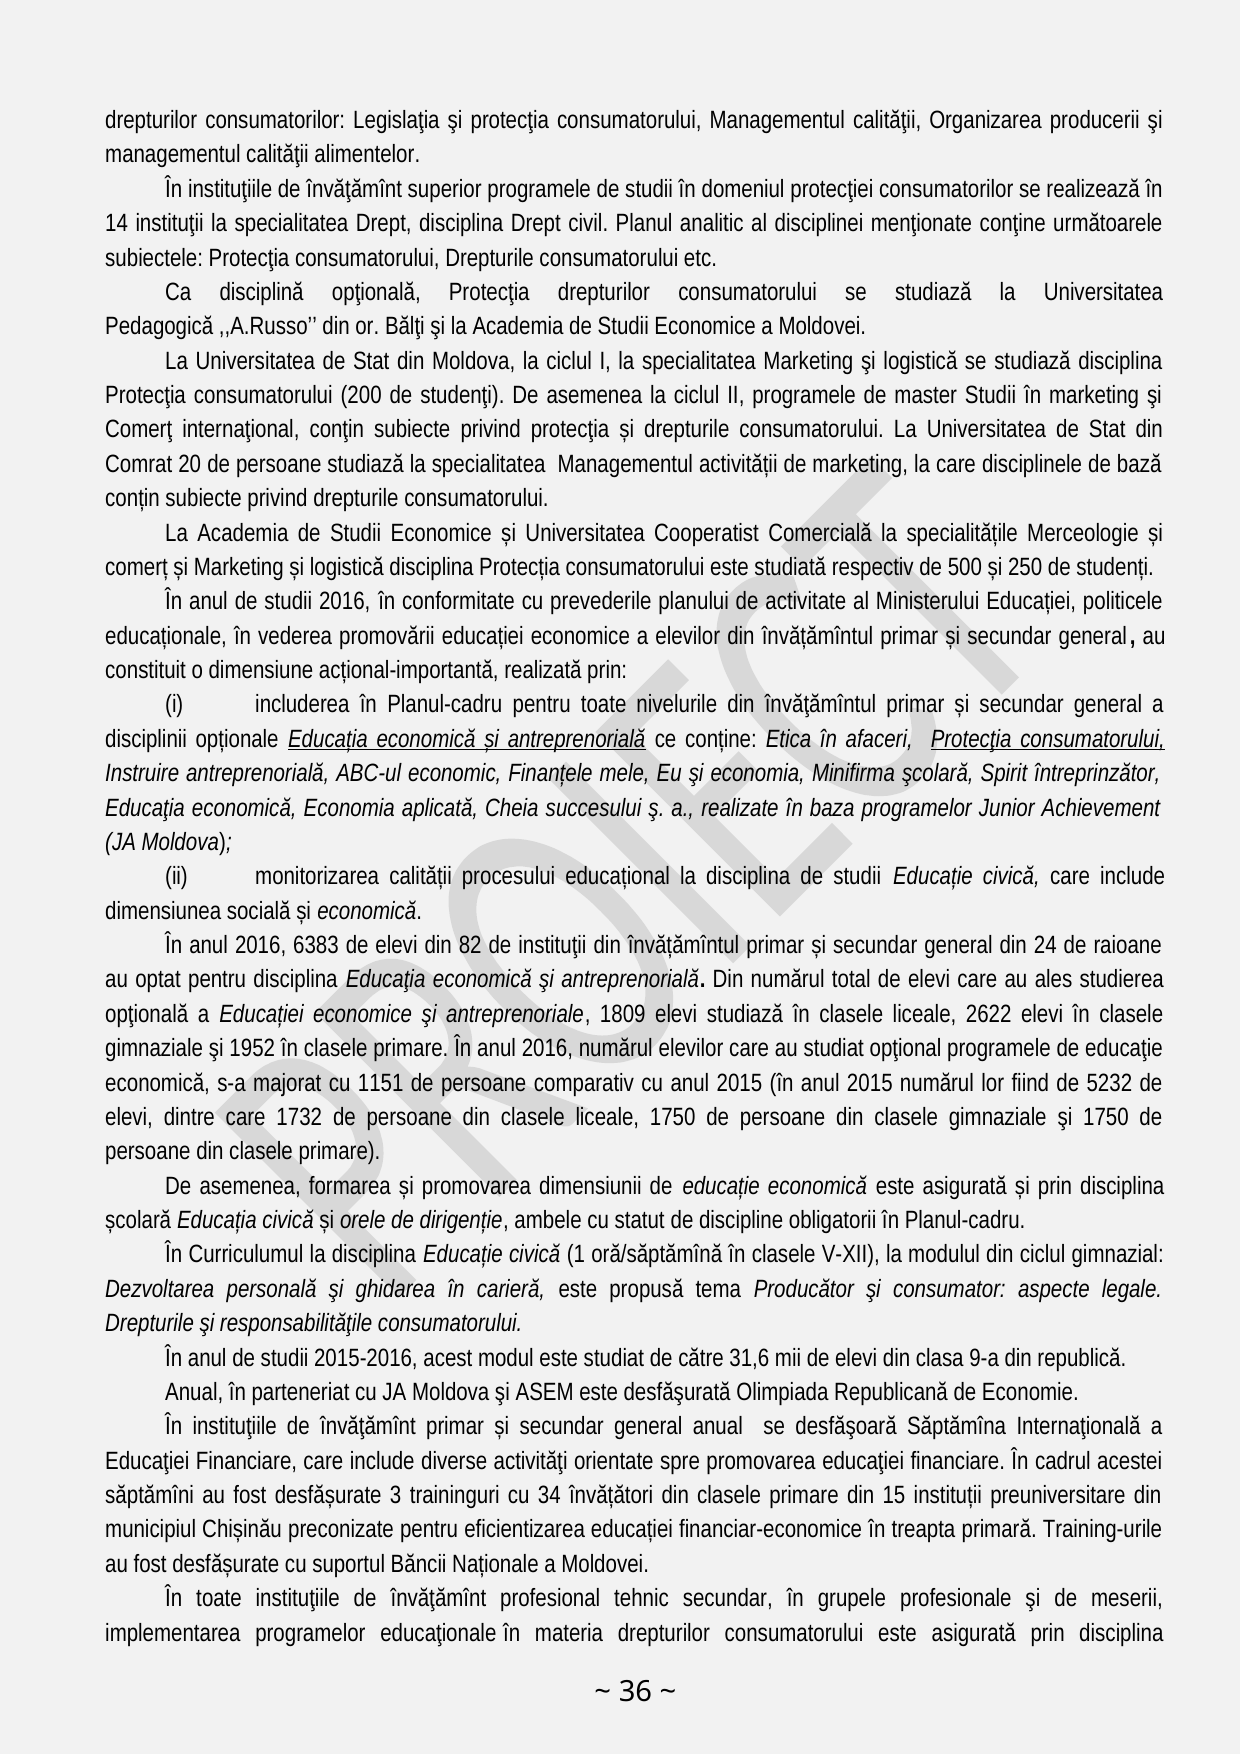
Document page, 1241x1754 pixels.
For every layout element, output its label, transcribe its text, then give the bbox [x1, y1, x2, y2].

text În instituţiile de învăţămînt superior programele de studii în domeniul protecţiei consumatorilor se realizează în 14 instituţii la specialitatea Drept, disciplina Drept civil. Planul analitic al disciplinei menţionate conţine următoarele subiectele: Protecţia consumatorului, Drepturile consumatorului etc. [105, 174, 1165, 271]
list includerea în Planul-cadru pentru toate nivelurile din învăţămîntul primar și secundar general a disciplinii opționale Educația economică și antreprenorială ce conține: Etica în afaceri, Protecţia consumatorului, Instruire antreprenorială, ABC-ul economic, Finanțele mele, Eu şi economia, Minifirma şcolară, Spirit întreprinzător, Educaţia economică, Economia aplicată, Cheia succesului ş. a., realizate în baza programelor Junior Achievement (JA Moldova); [105, 689, 1165, 856]
text Ca disciplină opţională, Protecţia drepturilor consumatorului se studiază la Universitatea Pedagogică ,,A.Russo’’ din or. Bălţi şi la Academia de Studii Economice a Moldovei. [105, 277, 1165, 340]
text La Academia de Studii Economice și Universitatea Cooperatist Comercială la specialitățile Merceologie și comerț și Marketing și logistică disciplina Protecția consumatorului este studiată respectiv de 500 și 250 de studenți. [105, 517, 1165, 581]
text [105, 105, 1165, 168]
text În anul 2016, 6383 de elevi din 82 de instituţii din învățămîntul primar și secundar general din 24 de raioane au optat pentru disciplina Educaţia economică şi antreprenorială. Din numărul total de elevi care au ales studierea opţională a Educației economice şi antreprenoriale, 1809 elevi studiază în clasele liceale, 2622 elevi în clasele gimnaziale şi 1952 în clasele primare. În anul 2016, numărul elevilor care au studiat opţional programele de educaţie economică, s-a majorat cu 1151 de persoane comparativ cu anul 2015 (în anul 2015 numărul lor fiind de 5232 de elevi, dintre care 1732 de persoane din clasele liceale, 1750 de persoane din clasele gimnaziale şi 1750 de persoane din clasele primare). [105, 930, 1165, 1165]
list monitorizarea calității procesului educațional la disciplina de studii Educație civică, care include dimensiunea socială și economică. [105, 861, 1165, 924]
text De asemenea, formarea și promovarea dimensiunii de educație economică este asigurată și prin disciplina școlară Educația civică și orele de dirigenție, ambele cu statut de discipline obligatorii în Planul-cadru. [105, 1171, 1165, 1234]
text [105, 1583, 1165, 1646]
text În anul de studii 2016, în conformitate cu prevederile planului de activitate al Ministerului Educației, politicele educaționale, în vederea promovării educației economice a elevilor din învățămîntul primar și secundar general, au constituit o dimensiune acțional-importantă, realizată prin: [105, 586, 1165, 684]
text În anul de studii 2015-2016, acest modul este studiat de către 31,6 mii de elevi din clasa 9-a din republică. [105, 1342, 1165, 1371]
text În Curriculumul la disciplina Educație civică (1 oră/săptămînă în clasele V-XII), la modulul din ciclul gimnazial: Dezvoltarea personală şi ghidarea în carieră, este propusă tema Producător şi consumator: aspecte legale. Drepturile şi responsabilităţile consumatorului. [105, 1239, 1165, 1337]
text La Universitatea de Stat din Moldova, la ciclul I, la specialitatea Marketing şi logistică se studiază disciplina Protecţia consumatorului (200 de studenţi). De asemenea la ciclul II, programele de master Studii în marketing şi Comerţ internaţional, conţin subiecte privind protecţia și drepturile consumatorului. La Universitatea de Stat din Comrat 20 de persoane studiază la specialitatea Managementul activității de marketing, la care disciplinele de bază conțin subiecte privind drepturile consumatorului. [105, 346, 1165, 512]
text Anual, în parteneriat cu JA Moldova şi ASEM este desfăşurată Olimpiada Republicană de Economie. [105, 1377, 1165, 1406]
text În instituţiile de învăţămînt primar și secundar general anual se desfăşoară Săptămîna Internaţională a Educaţiei Financiare, care include diverse activităţi orientate spre promovarea educaţiei financiare. În cadrul acestei săptămîni au fost desfășurate 3 traininguri cu 34 învățători din clasele primare din 15 instituții preuniversitare din municipiul Chișinău preconizate pentru eficientizarea educației financiar-economice în treapta primară. Training-urile au fost desfășurate cu suportul Băncii Naționale a Moldovei. [105, 1411, 1165, 1577]
